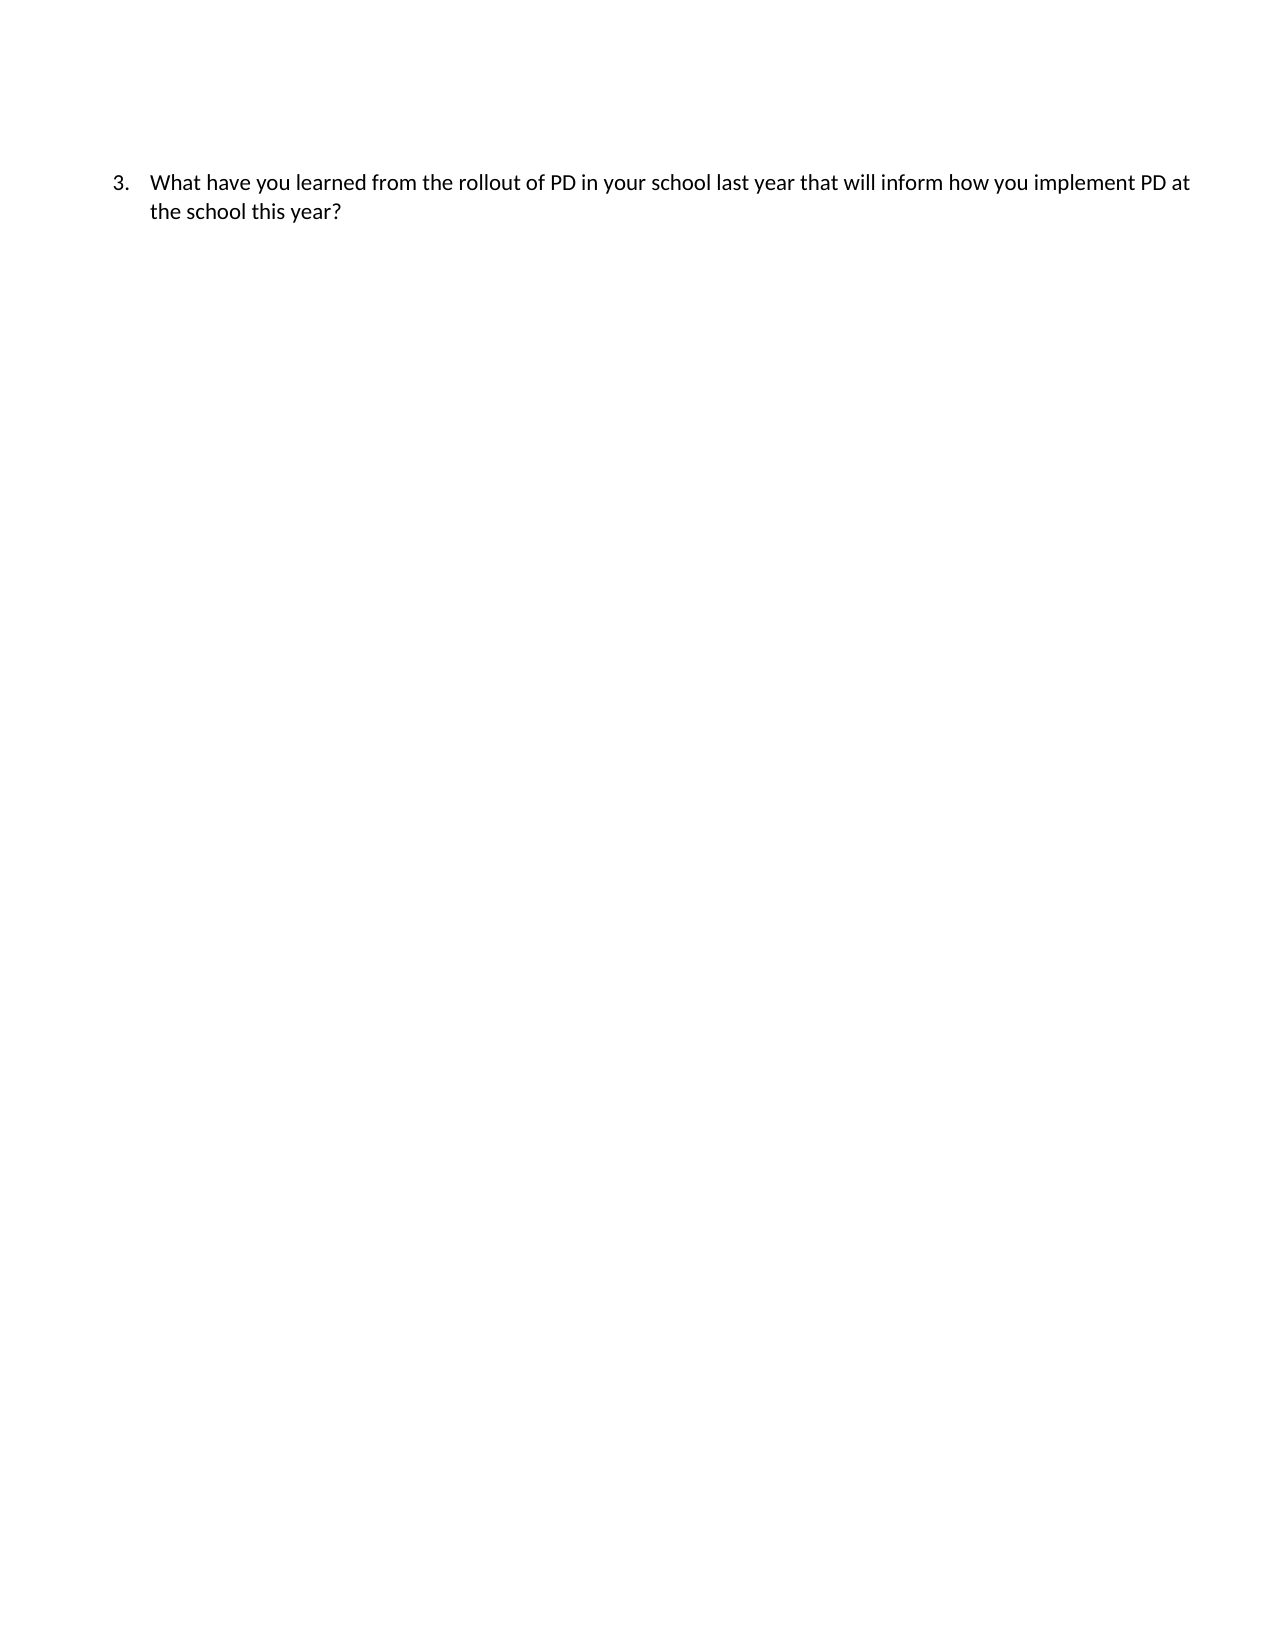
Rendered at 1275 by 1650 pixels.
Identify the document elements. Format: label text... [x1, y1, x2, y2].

list What have you learned from the rollout of PD in your school last year that will inform how you implement PD at the school this year? [112, 168, 1200, 225]
